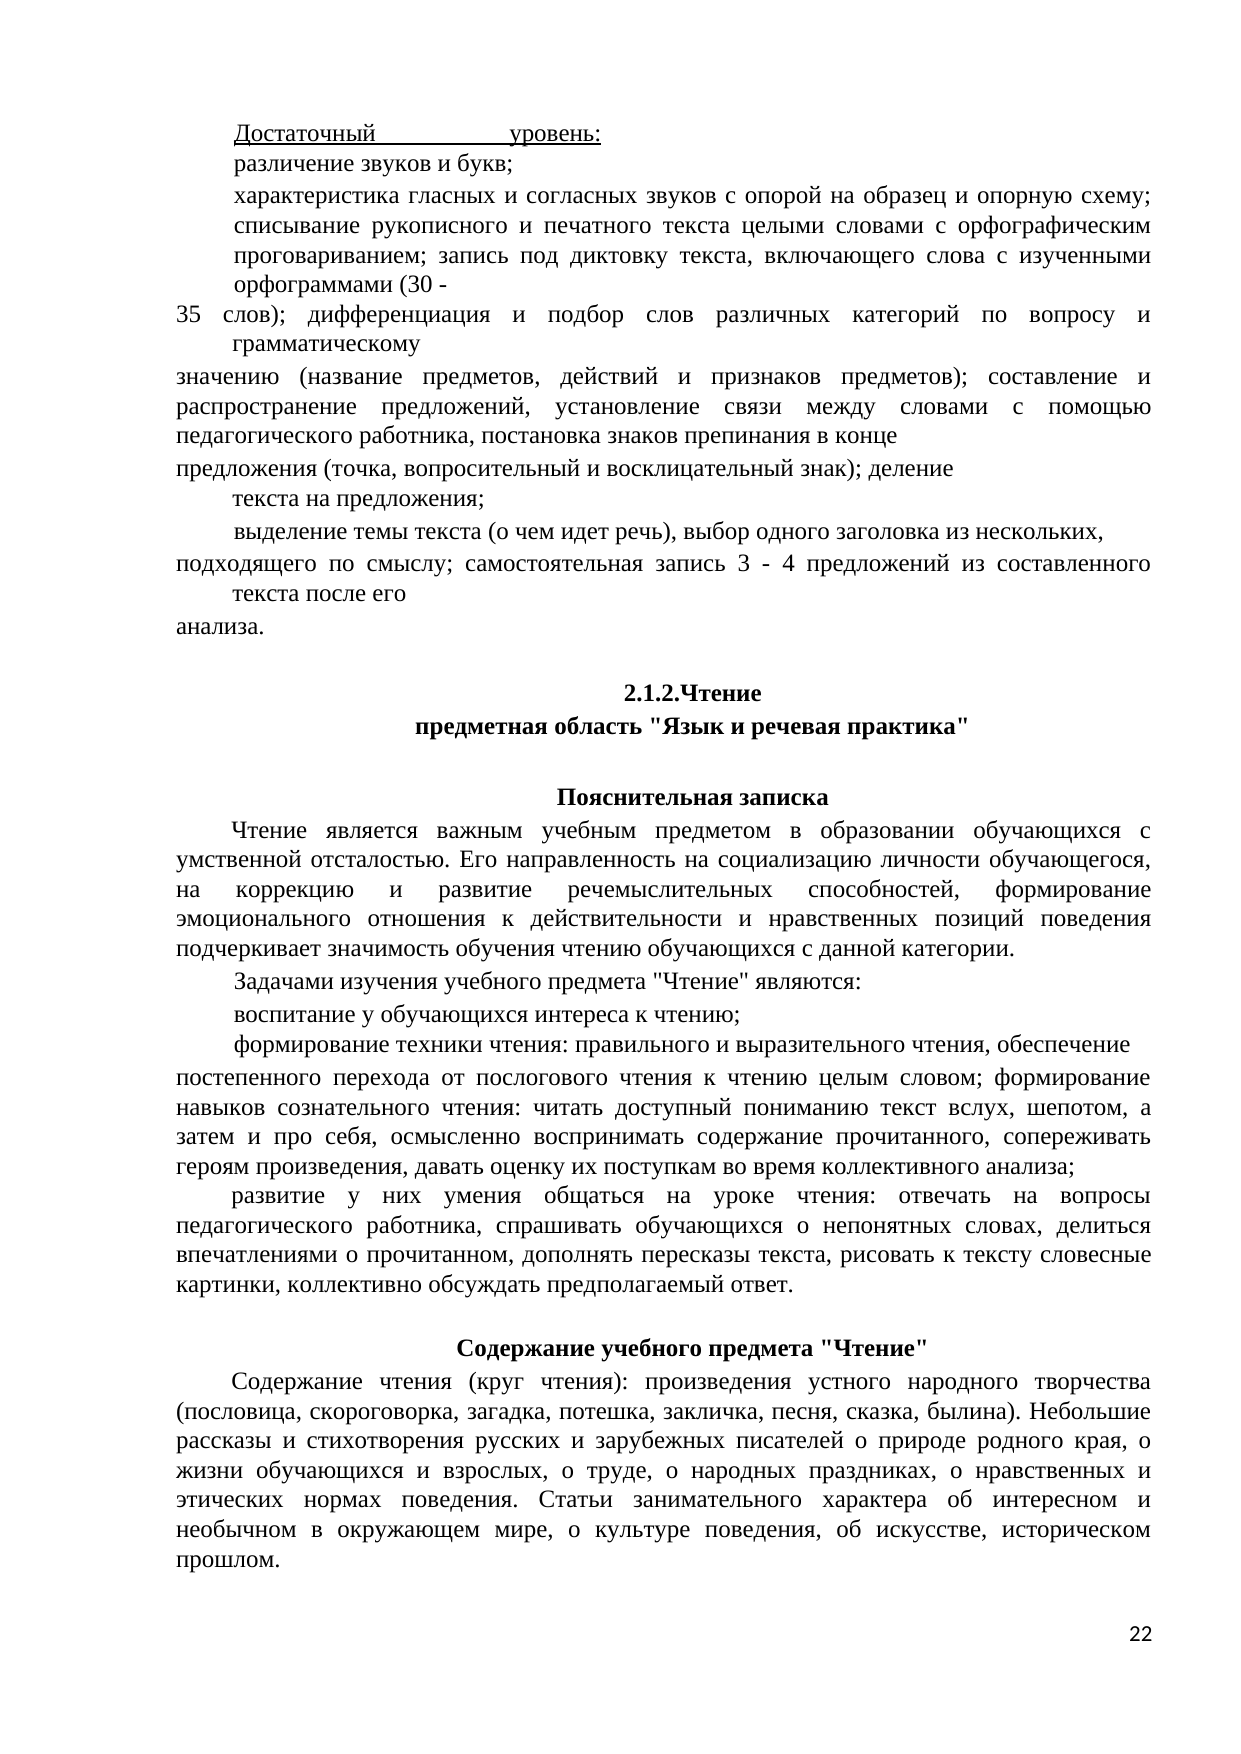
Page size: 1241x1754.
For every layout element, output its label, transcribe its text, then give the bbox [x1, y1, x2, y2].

text характеристика гласных и согласных звуков с опорой на образец и опорную схему; списывание рукописного и печатного текста целыми словами с орфографическим проговариванием; запись под диктовку текста, включающего слова с изученными орфограммами (30 - [233, 181, 1152, 298]
text 2.1.2.Чтение [270, 678, 1115, 707]
text формирование техники чтения: правильного и выразительного чтения, обеспечение [233, 1029, 1152, 1058]
text Достаточный уровень: различение звуков и букв; [233, 118, 601, 143]
subtitle Пояснительная записка [270, 782, 1115, 811]
text 35 слов); дифференциация и подбор слов различных категорий по вопросу и грамматическому [176, 299, 1152, 357]
text Содержание чтения (круг чтения): произведения устного народного творчества (пословица, скороговорка, загадка, потешка, закличка, песня, сказка, былина). Небольшие рассказы и стихотворения русских и зарубежных писателей о природе родного края, о жизни обучающихся и взрослых, о труде, о народных праздниках, о нравственных и этических нормах поведения. Статьи занимательного характера об интересном и необычном в окружающем мире, о культуре поведения, об искусстве, историческом прошлом. [176, 1366, 1152, 1572]
subtitle Содержание учебного предмета "Чтение" [270, 1333, 1115, 1362]
text предложения (точка, вопросительный и восклицательный знак); деление текста на предложения; [176, 453, 954, 512]
text воспитание у обучающихся интереса к чтению; [233, 999, 1152, 1027]
text выделение темы текста (о чем идет речь), выбор одного заголовка из нескольких, [233, 516, 1152, 544]
text Чтение является важным учебным предметом в образовании обучающихся с умственной отсталостью. Его направленность на социализацию личности обучающегося, на коррекцию и развитие речемыслительных способностей, формирование эмоционального отношения к действительности и нравственных позиций поведения подчеркивает значимость обучения чтению обучающихся с данной категории. [176, 815, 1152, 962]
text развитие у них умения общаться на уроке чтения: отвечать на вопросы педагогического работника, спрашивать обучающихся о непонятных словах, делиться впечатлениями о прочитанном, дополнять пересказы текста, рисовать к тексту словесные картинки, коллективно обсуждать предполагаемый ответ. [176, 1180, 1152, 1298]
text значению (название предметов, действий и признаков предметов); составление и распространение предложений, установление связи между словами с помощью педагогического работника, постановка знаков препинания в конце [176, 361, 1152, 449]
text Достаточный уровень: различение звуков и букв; [233, 145, 601, 177]
text Задачами изучения учебного предмета "Чтение" являются: [233, 966, 1152, 994]
text предметная область "Язык и речевая практика" [415, 711, 1152, 739]
text подходящего по смыслу; самостоятельная запись 3 - 4 предложений из составленного текста после его [176, 548, 1152, 607]
text постепенного перехода от послогового чтения к чтению целым словом; формирование навыков сознательного чтения: читать доступный пониманию текст вслух, шепотом, а затем и про себя, осмысленно воспринимать содержание прочитанного, сопереживать героям произведения, давать оценку их поступкам во время коллективного анализа; [176, 1062, 1152, 1179]
text анализа. [176, 611, 1152, 640]
